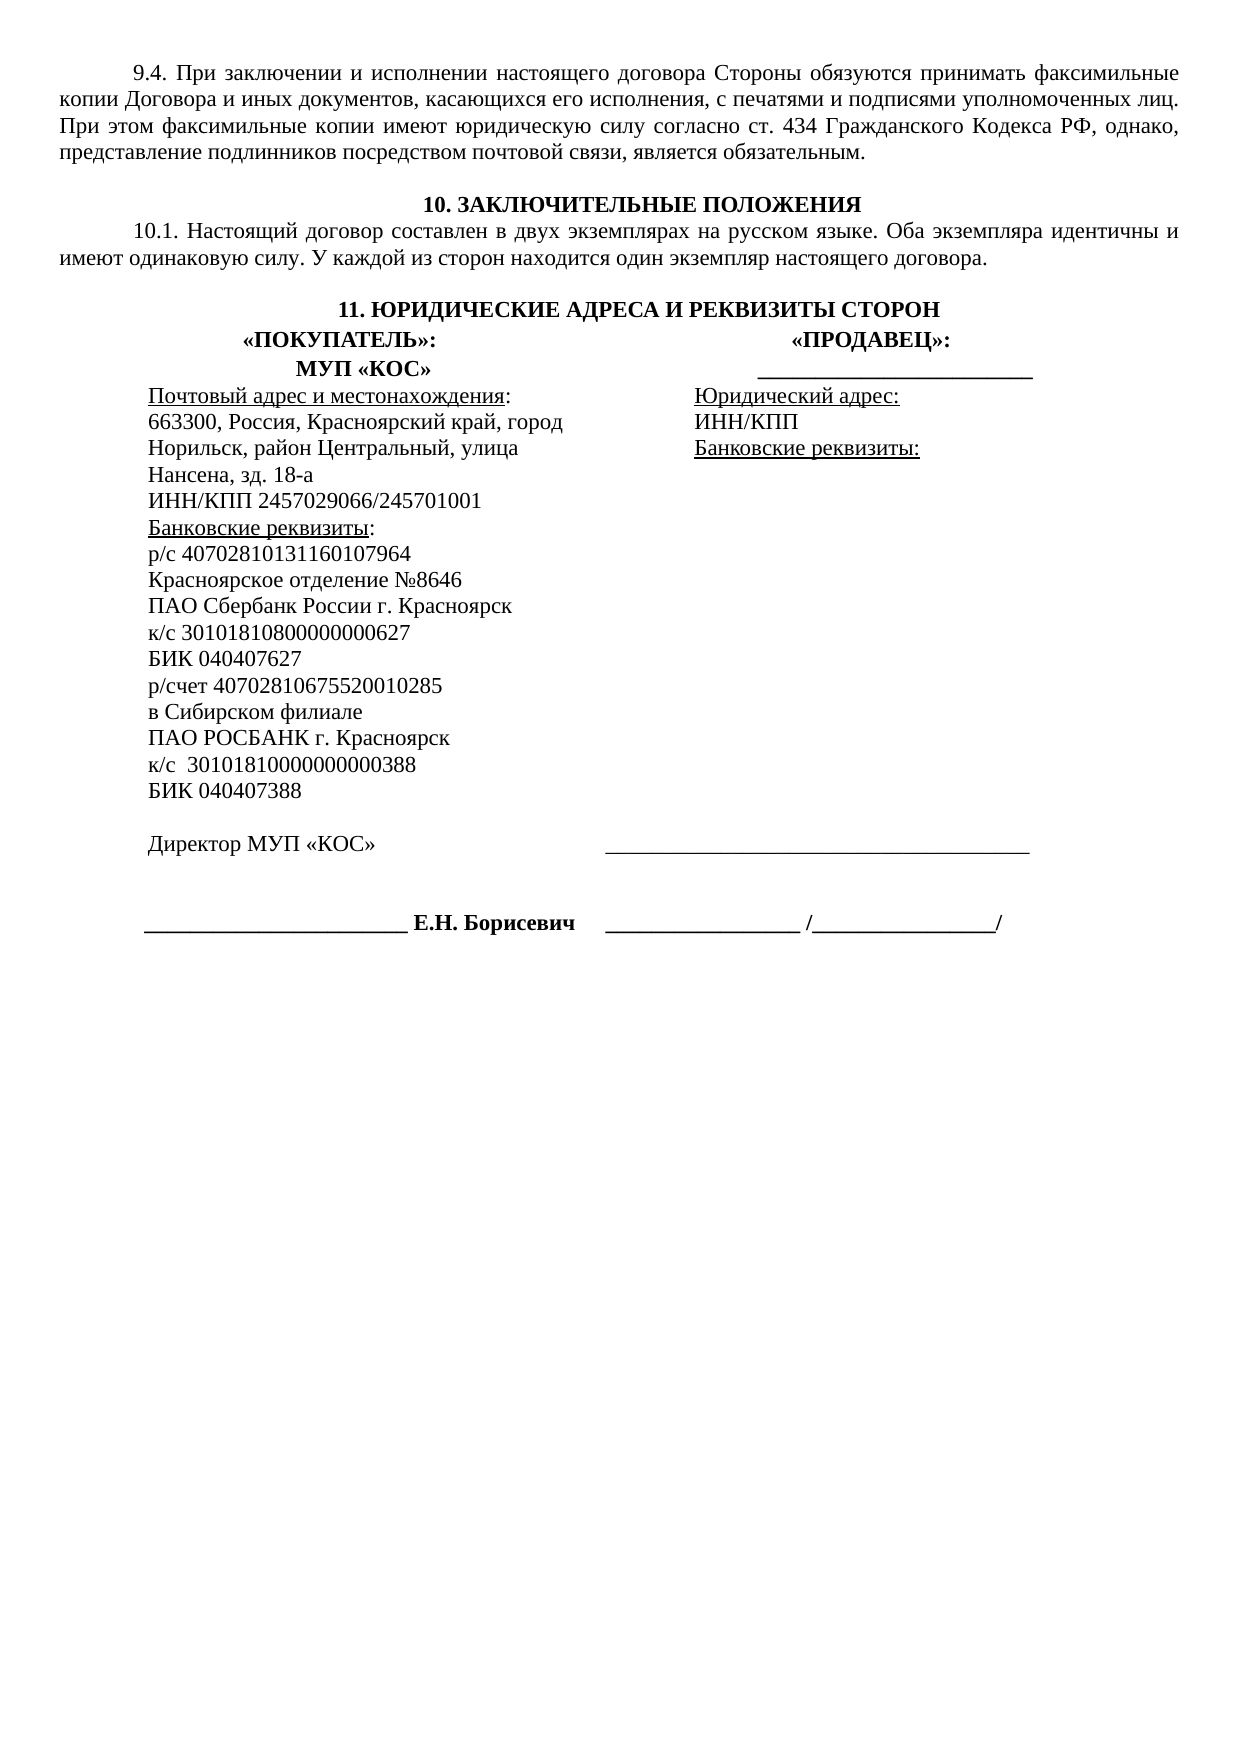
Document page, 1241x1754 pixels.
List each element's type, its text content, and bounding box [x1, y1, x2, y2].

table_cell Директор МУП «КОС» _______________________ Е.Н. Борисевич [44, 830, 591, 946]
text 10. ЗАКЛЮЧИТЕЛЬНЫЕ ПОЛОЖЕНИЯ [59, 191, 1181, 217]
text 9.4. При заключении и исполнении настоящего договора Стороны обязуются принимать факсимильные копии Договора и иных документов, касающихся его исполнения, с печатями и подписями уполномоченных лиц. При этом факсимильные копии имеют юридическую силу согласно ст. 434 Гражданского Кодекса РФ, однако, представление подлинников посредством почтовой связи, является обязательным. [59, 59, 1181, 164]
table_cell ________________________ Юридический адрес: ИНН/КПП Банковские реквизиты: [591, 355, 1107, 830]
table_cell _____________________________________ _________________ /________________/ [591, 830, 1107, 946]
text 11. ЮРИДИЧЕСКИЕ АДРЕСА И РЕКВИЗИТЫ СТОРОН [97, 296, 1181, 323]
table_header «ПОКУПАТЕЛЬ»: [44, 323, 591, 355]
list 10.1. Настоящий договор составлен в двух экземплярах на русском языке. Оба экземпляра идентичны и имеют одинаковую силу. У каждой из сторон находится один экземпляр настоящего договора. [59, 217, 1181, 270]
table_header «ПРОДАВЕЦ»: [591, 323, 1107, 355]
table_cell МУП «КОС» Почтовый адрес и местонахождения: 663300, Россия, Красноярский край, город Норильск, район Центральный, улица Нансена, зд. 18-а ИНН/КПП 2457029066/245701001 Банковские реквизиты: р/с 40702810131160107964 Красноярское отделение №8646 ПАО Сбербанк России г. Красноярск к/с 30101810800000000627 БИК 040407627 р/счет 40702810675520010285 в Сибирском филиале ПАО РОСБАНК г. Красноярск к/с 30101810000000000388 БИК 040407388 [44, 355, 591, 830]
